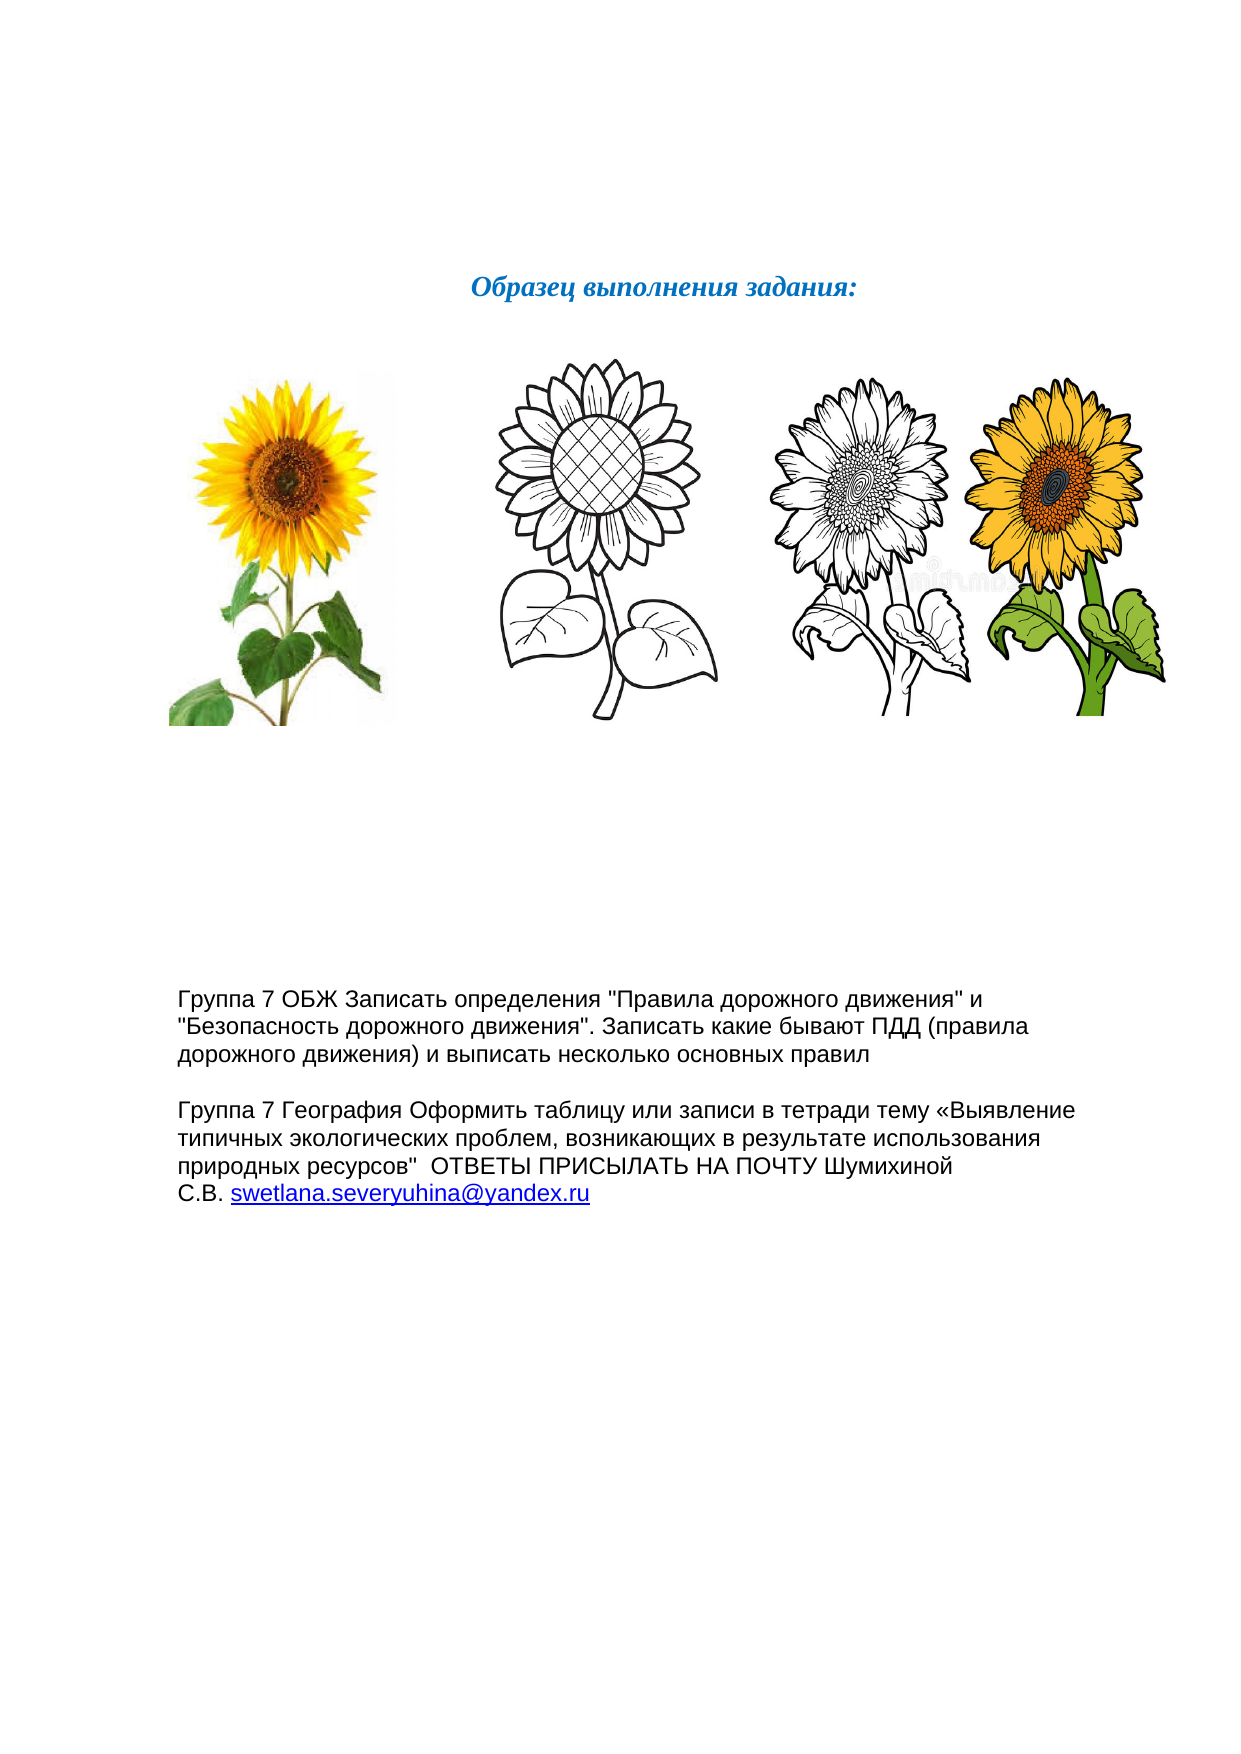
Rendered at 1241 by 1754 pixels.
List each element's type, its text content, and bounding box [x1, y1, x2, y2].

text Группа 7 ОБЖ Записать определения "Правила дорожного движения" и "Безопасность дорожного движения". Записать какие бывают ПДД (правила дорожного движения) и выписать несколько основных правил [177, 984, 1152, 1067]
text Образец выполнения задания: [177, 269, 1152, 303]
text Группа 7 География Оформить таблицу или записи в тетради тему «Выявление типичных экологических проблем, возникающих в результате использования природных ресурсов" ОТВЕТЫ ПРИСЫЛАТЬ НА ПОЧТУ Шумихиной С.В. swetlana.severyuhina@yandex.ru [177, 1096, 1152, 1207]
picture [473, 350, 722, 728]
picture [758, 350, 1178, 737]
picture [151, 370, 399, 726]
